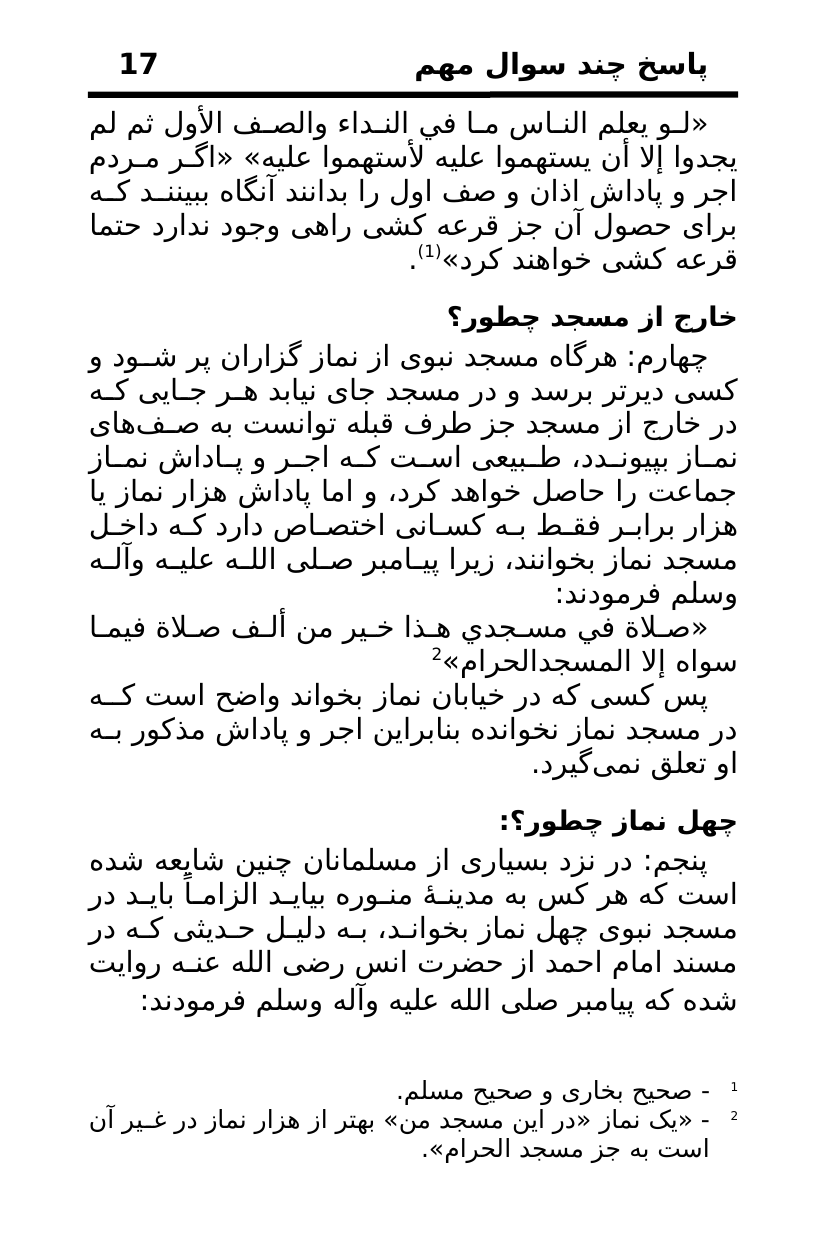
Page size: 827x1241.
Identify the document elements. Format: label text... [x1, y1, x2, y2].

text پس کسی که در خیابان نماز بخواند واضح است که در مسجد نماز نخوانده بنابراین اجر و پاداش مذکور به او تعلق نمی‌گیرد. [89, 678, 738, 780]
text چهارم: هرگاه مسجد نبوی از نماز گزاران پر شود و کسی دیرتر برسد و در مسجد جای نیابد هر جایی که در خارج از مسجد جز طرف قبله توانست به صف‌های نماز بپیوندد، طبیعی است که اجر و پاداش نماز جماعت را حاصل خواهد کرد، و اما پاداش هزار نماز یا هزار برابر فقط به کسانی اختصاص دارد که داخل مسجد نماز بخوانند، زیرا پیامبر صلی الله علیه وآله وسلم فرمودند: [89, 339, 738, 611]
text «صلاة في مسجدي هذا خير من ألف صلاة فيما سواه إلا المسجدالحرام» [89, 611, 738, 678]
text «لو يعلم الناس ما في النداء والصف الأول ثم لم يجدوا إلا أن يستهموا عليه لأستهموا عليه» «اگر مردم اجر و پاداش اذان و صف اول را بدانند آنگاه ببینند که برای حصول آن جز قرعه کشی راهی وجود ندارد حتما قرعه کشی خواهند کرد»(). [89, 106, 738, 276]
text خارج از مسجد چطور؟ [89, 301, 738, 333]
text چهل نماز چطور؟: [89, 805, 738, 837]
text پنجم: در نزد بسیاری از مسلمانان چنین شایعه شده است که هر کس به مدینۀ منوره بیاید الزاماً باید در مسجد نبوی چهل نماز بخواند، به دلیل حدیثی که در مسند امام احمد از حضرت انس رضی الله عنه روایت شده که پیامبر صلی الله علیه وآله وسلم فرمودند: [89, 843, 738, 1018]
